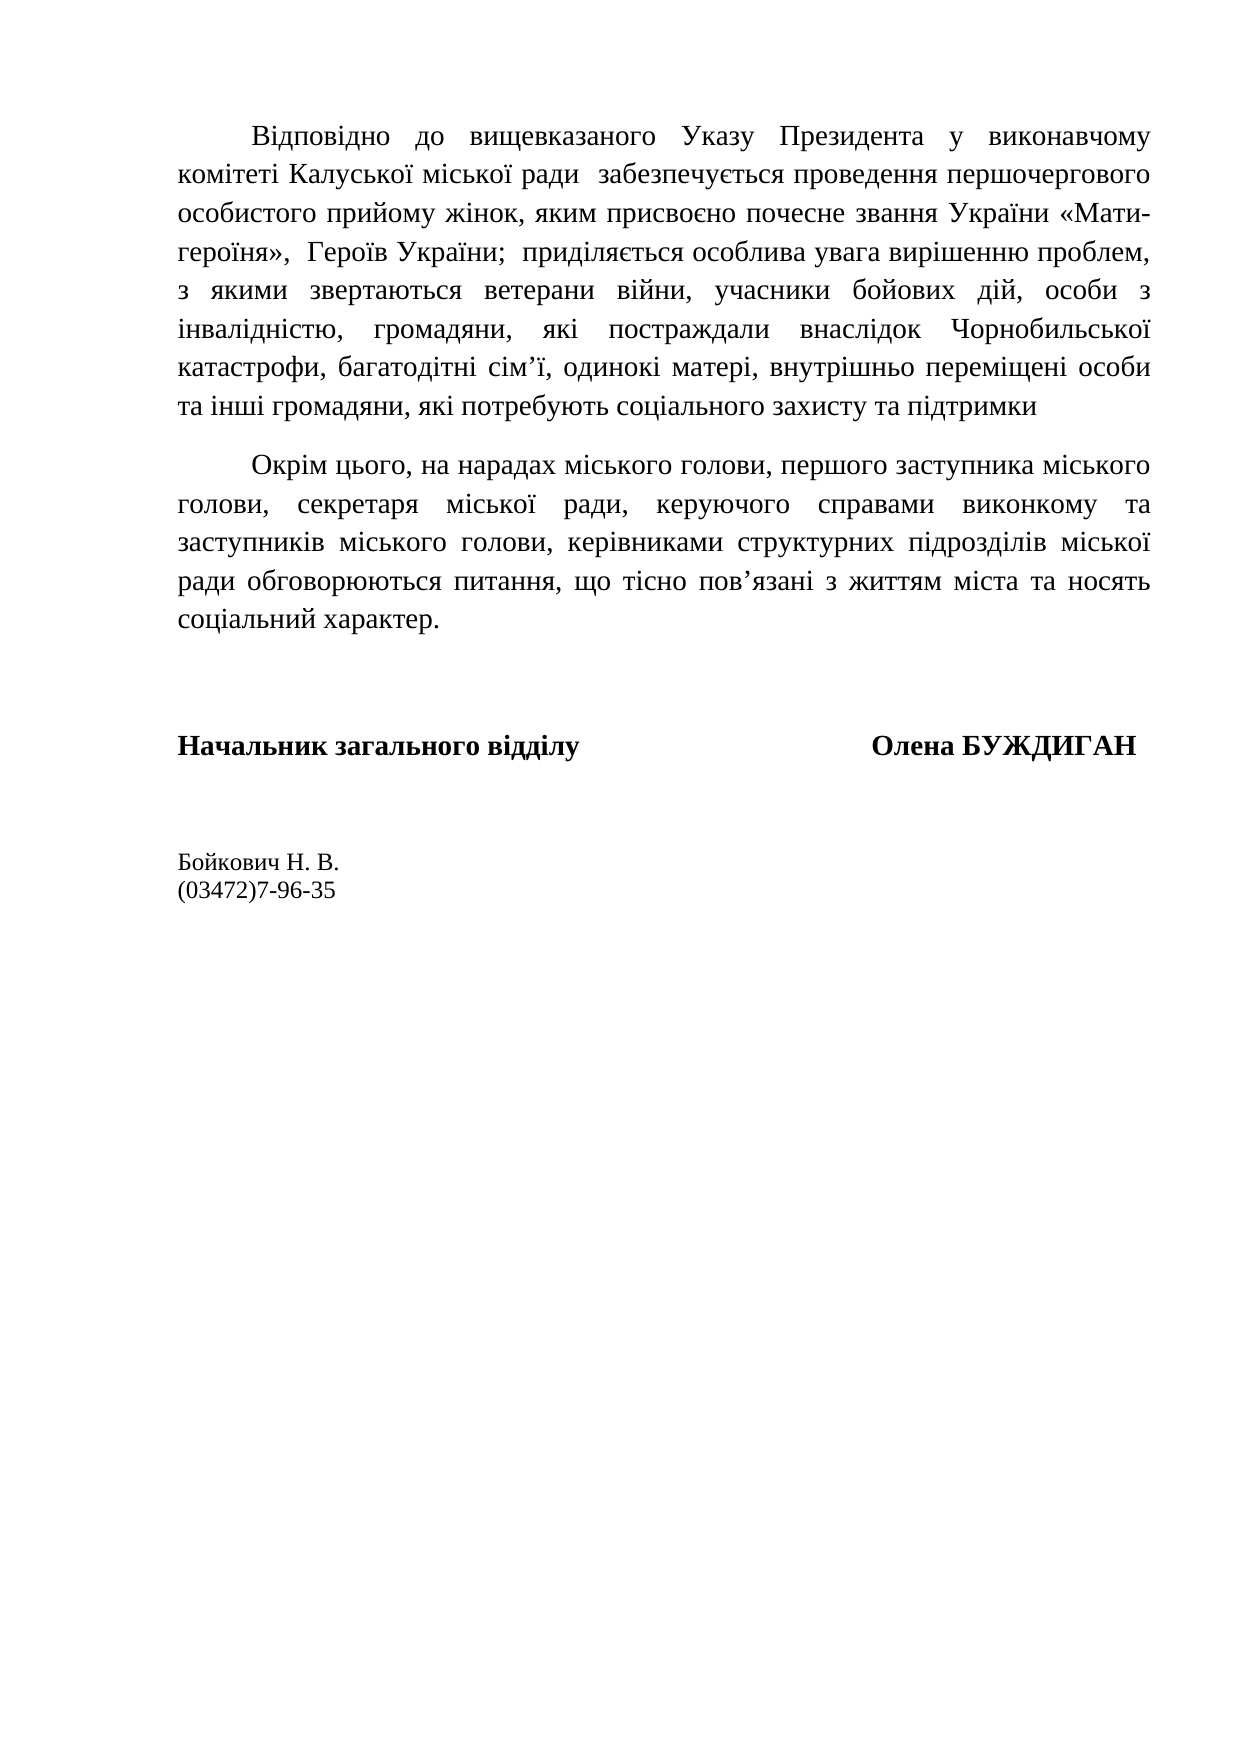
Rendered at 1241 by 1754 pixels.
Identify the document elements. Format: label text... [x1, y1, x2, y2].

text Начальник загального відділу Олена БУЖДИГАН [177, 728, 1152, 761]
text (03472)7-96-35 [177, 875, 1152, 904]
text Окрім цього, на нарадах міського голови, першого заступника міського голови, секретаря міської ради, керуючого справами виконкому та заступників міського голови, керівниками структурних підрозділів міської ради обговорюються питання, що тісно пов’язані з життям міста та носять соціальний характер. [177, 447, 1152, 635]
text Відповідно до вищевказаного Указу Президента у виконавчому комітеті Калуської міської ради забезпечується проведення першочергового особистого прийому жінок, яким присвоєно почесне звання України «Мати-героїня», Героїв України; приділяється особлива увага вирішенню проблем, з якими звертаються ветерани війни, учасники бойових дій, особи з інвалідністю, громадяни, які постраждали внаслідок Чорнобильської катастрофи, багатодітні сім’ї, одинокі матері, внутрішньо переміщені особи та інші громадяни, які потребують соціального захисту та підтримки [177, 118, 1152, 421]
text Бойкович Н. В. [177, 847, 1152, 875]
